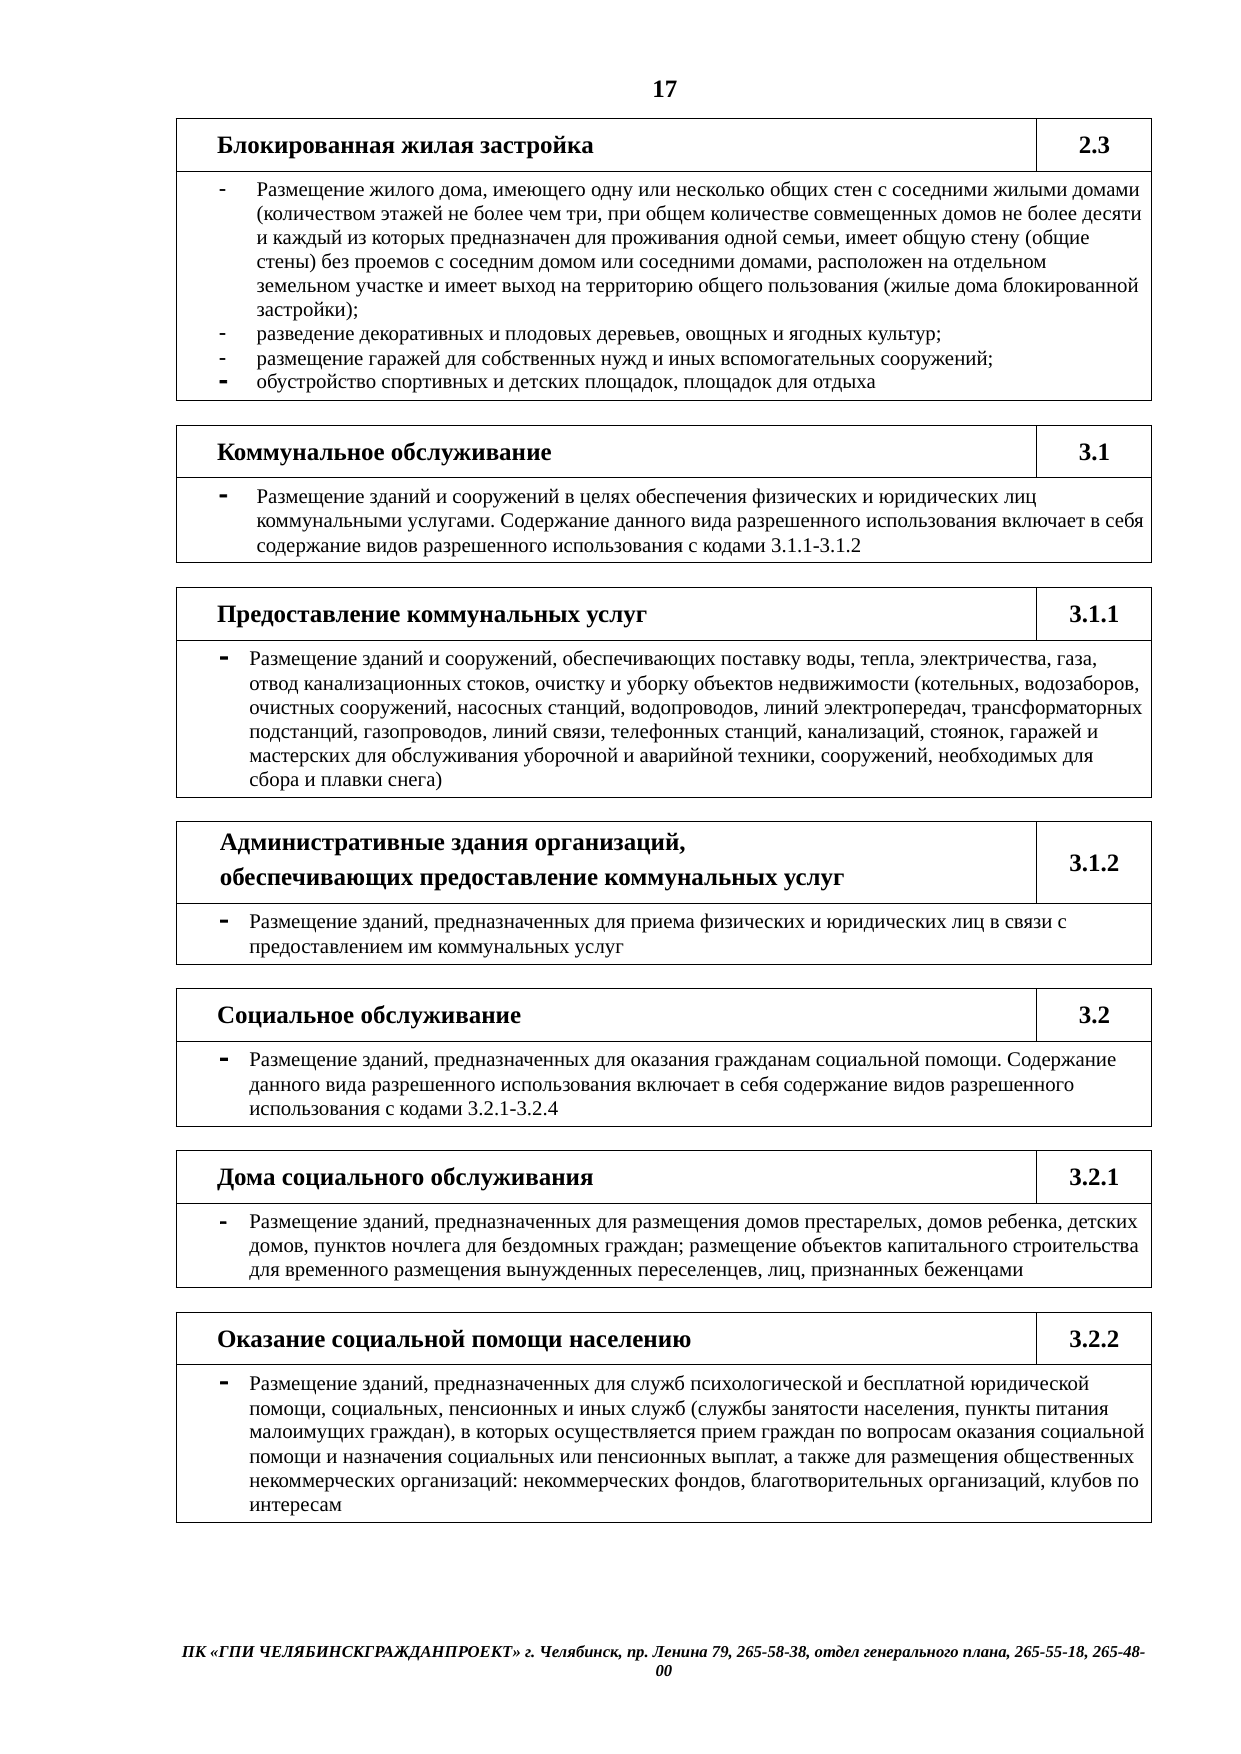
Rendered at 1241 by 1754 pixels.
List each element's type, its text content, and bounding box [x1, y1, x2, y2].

table_header Социальное обслуживание [177, 989, 1036, 1041]
table_header Коммунальное обслуживание [177, 426, 1036, 477]
table_header 3.2.2 [1037, 1313, 1151, 1364]
table_header 2.3 [1037, 119, 1151, 171]
table_header 3.2 [1037, 989, 1151, 1041]
table_header Блокированная жилая застройка [177, 119, 1036, 171]
table_header 3.2.1 [1037, 1151, 1151, 1203]
table_header 3.1 [1037, 426, 1151, 477]
table_header Предоставление коммунальных услуг [177, 588, 1036, 639]
table_cell Размещение зданий, предназначенных для служб психологической и бесплатной юридической помощи, социальных, пенсионных и иных служб (службы занятости населения, пункты питания малоимущих граждан), в которых осуществляется прием граждан по вопросам оказания социальной помощи и назначения социальных или пенсионных выплат, а также для размещения общественных некоммерческих организаций: некоммерческих фондов, благотворительных организаций, клубов по интересам [177, 1365, 1151, 1521]
table_header 3.1.2 [1037, 822, 1151, 903]
table_header Оказание социальной помощи населению [177, 1313, 1036, 1364]
table_header Дома социального обслуживания [177, 1151, 1036, 1203]
table_cell Размещение зданий и сооружений, обеспечивающих поставку воды, тепла, электричества, газа, отвод канализационных стоков, очистку и уборку объектов недвижимости (котельных, водозаборов, очистных сооружений, насосных станций, водопроводов, линий электропередач, трансформаторных подстанций, газопроводов, линий связи, телефонных станций, канализаций, стоянок, гаражей и мастерских для обслуживания уборочной и аварийной техники, сооружений, необходимых для сбора и плавки снега) [177, 641, 1151, 797]
table_header 3.1.1 [1037, 588, 1151, 639]
table_cell Размещение зданий, предназначенных для оказания гражданам социальной помощи. Содержание данного вида разрешенного использования включает в себя содержание видов разрешенного использования с кодами 3.2.1-3.2.4 [177, 1042, 1151, 1126]
table_cell Размещение зданий, предназначенных для приема физических и юридических лиц в связи с предоставлением им коммунальных услуг [177, 904, 1151, 963]
table_cell Размещение жилого дома, имеющего одну или несколько общих стен с соседними жилыми домами (количеством этажей не более чем три, при общем количестве совмещенных домов не более десяти и каждый из которых предназначен для проживания одной семьи, имеет общую стену (общие стены) без проемов с соседним домом или соседними домами, расположен на отдельном земельном участке и имеет выход на территорию общего пользования (жилые дома блокированной застройки); разведение декоративных и плодовых деревьев, овощных и ягодных культур; размещение гаражей для собственных нужд и иных вспомогательных сооружений; обустройство спортивных и детских площадок, площадок для отдыха [177, 172, 1151, 400]
table_cell Размещение зданий и сооружений в целях обеспечения физических и юридических лиц коммунальными услугами. Содержание данного вида разрешенного использования включает в себя содержание видов разрешенного использования с кодами 3.1.1-3.1.2 [177, 478, 1151, 562]
table_header Административные здания организаций, обеспечивающих предоставление коммунальных услуг [177, 822, 1036, 903]
table_cell Размещение зданий, предназначенных для размещения домов престарелых, домов ребенка, детских домов, пунктов ночлега для бездомных граждан; размещение объектов капитального строительства для временного размещения вынужденных переселенцев, лиц, признанных беженцами [177, 1204, 1151, 1287]
